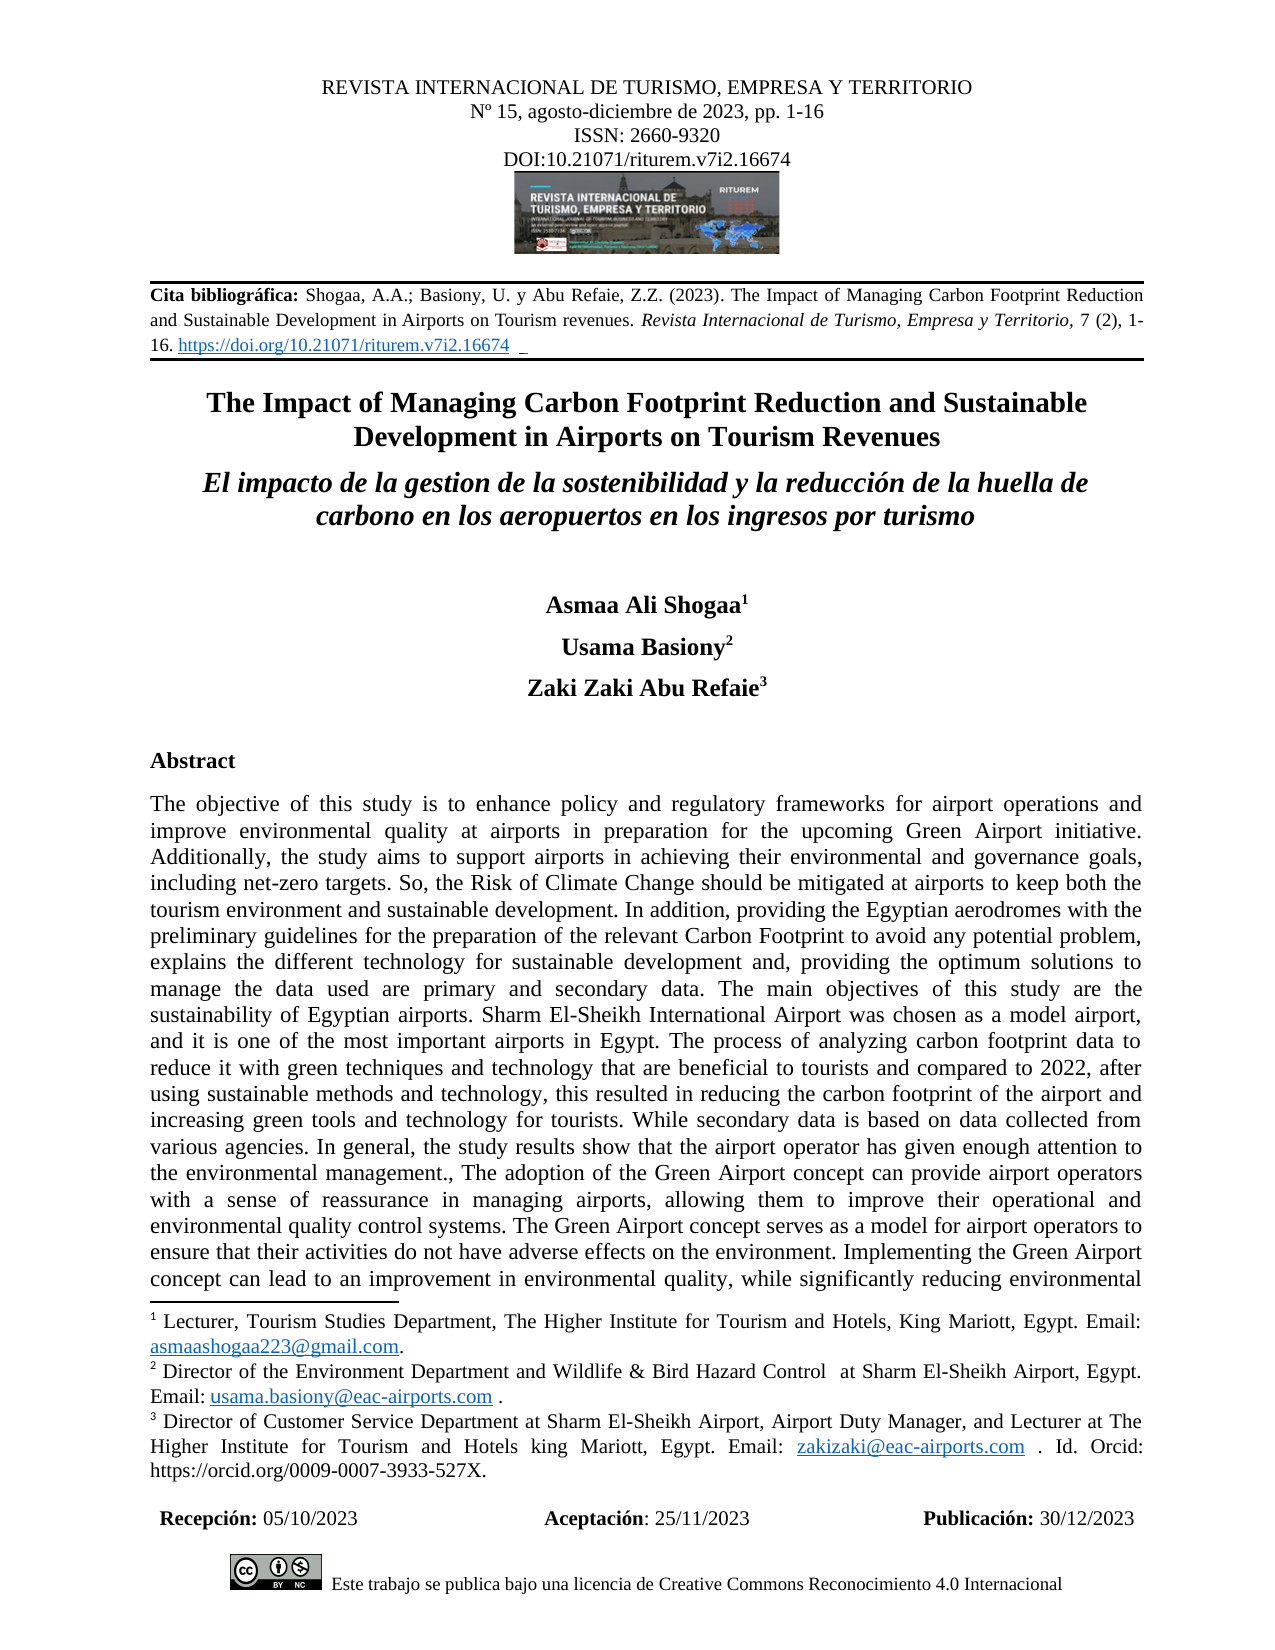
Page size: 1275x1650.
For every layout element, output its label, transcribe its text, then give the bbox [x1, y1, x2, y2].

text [150, 790, 1144, 1291]
text Asmaa Ali Shogaa [150, 591, 1144, 619]
text Usama Basiony [150, 632, 1144, 661]
picture [230, 1554, 322, 1590]
text The Impact of Managing Carbon Footprint Reduction and Sustainable Development in Airports on Tourism Revenues [150, 385, 1144, 452]
subtitle Abstract [150, 747, 1144, 774]
text El impacto de la gestion de la sostenibilidad y la reducción de la huella de carbono en los aeropuertos en los ingresos por turismo [150, 465, 1144, 532]
picture [514, 171, 780, 254]
text Zaki Zaki Abu Refaie [150, 673, 1144, 702]
